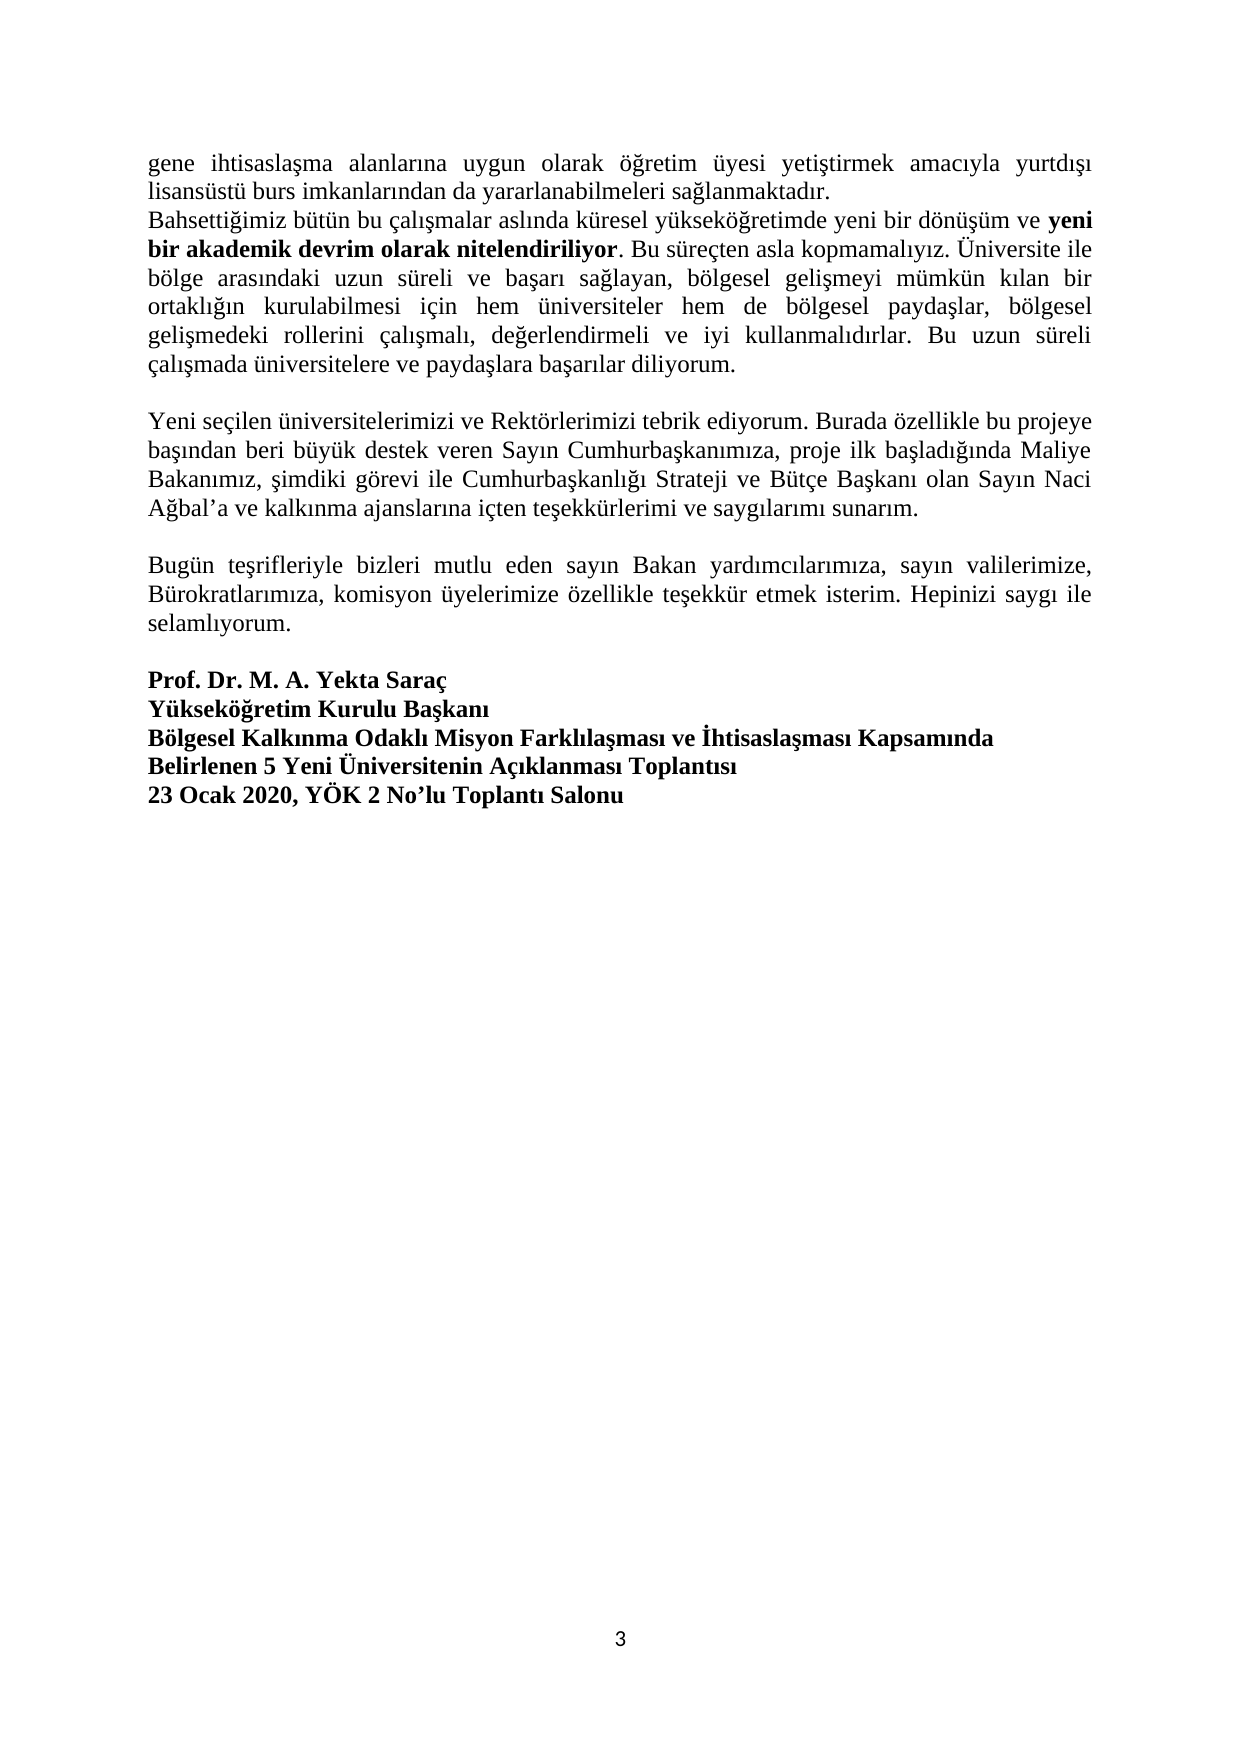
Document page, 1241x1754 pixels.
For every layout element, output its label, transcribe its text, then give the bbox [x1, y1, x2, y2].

text 23 Ocak 2020, YÖK 2 No’lu Toplantı Salonu [148, 780, 1093, 809]
text Bugün teşrifleriyle bizleri mutlu eden sayın Bakan yardımcılarımıza, sayın valilerimize, Bürokratlarımıza, komisyon üyelerimize özellikle teşekkür etmek isterim. Hepinizi saygı ile selamlıyorum. [148, 550, 1093, 636]
text Bahsettiğimiz bütün bu çalışmalar aslında küresel yükseköğretimde yeni bir dönüşüm ve yeni bir akademik devrim olarak nitelendiriliyor. Bu süreçten asla kopmamalıyız. Üniversite ile bölge arasındaki uzun süreli ve başarı sağlayan, bölgesel gelişmeyi mümkün kılan bir ortaklığın kurulabilmesi için hem üniversiteler hem de bölgesel paydaşlar, bölgesel gelişmedeki rollerini çalışmalı, değerlendirmeli ve iyi kullanmalıdırlar. Bu uzun süreli çalışmada üniversitelere ve paydaşlara başarılar diliyorum. [148, 205, 1093, 378]
text Prof. Dr. M. A. Yekta Saraç [148, 665, 1093, 694]
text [148, 148, 1093, 205]
text Bölgesel Kalkınma Odaklı Misyon Farklılaşması ve İhtisaslaşması Kapsamında Belirlenen 5 Yeni Üniversitenin Açıklanması Toplantısı [148, 723, 1093, 780]
text Yeni seçilen üniversitelerimizi ve Rektörlerimizi tebrik ediyorum. Burada özellikle bu projeye başından beri büyük destek veren Sayın Cumhurbaşkanımıza, proje ilk başladığında Maliye Bakanımız, şimdiki görevi ile Cumhurbaşkanlığı Strateji ve Bütçe Başkanı olan Sayın Naci Ağbal’a ve kalkınma ajanslarına içten teşekkürlerimi ve saygılarımı sunarım. [148, 406, 1093, 521]
text Yükseköğretim Kurulu Başkanı [148, 694, 1093, 723]
